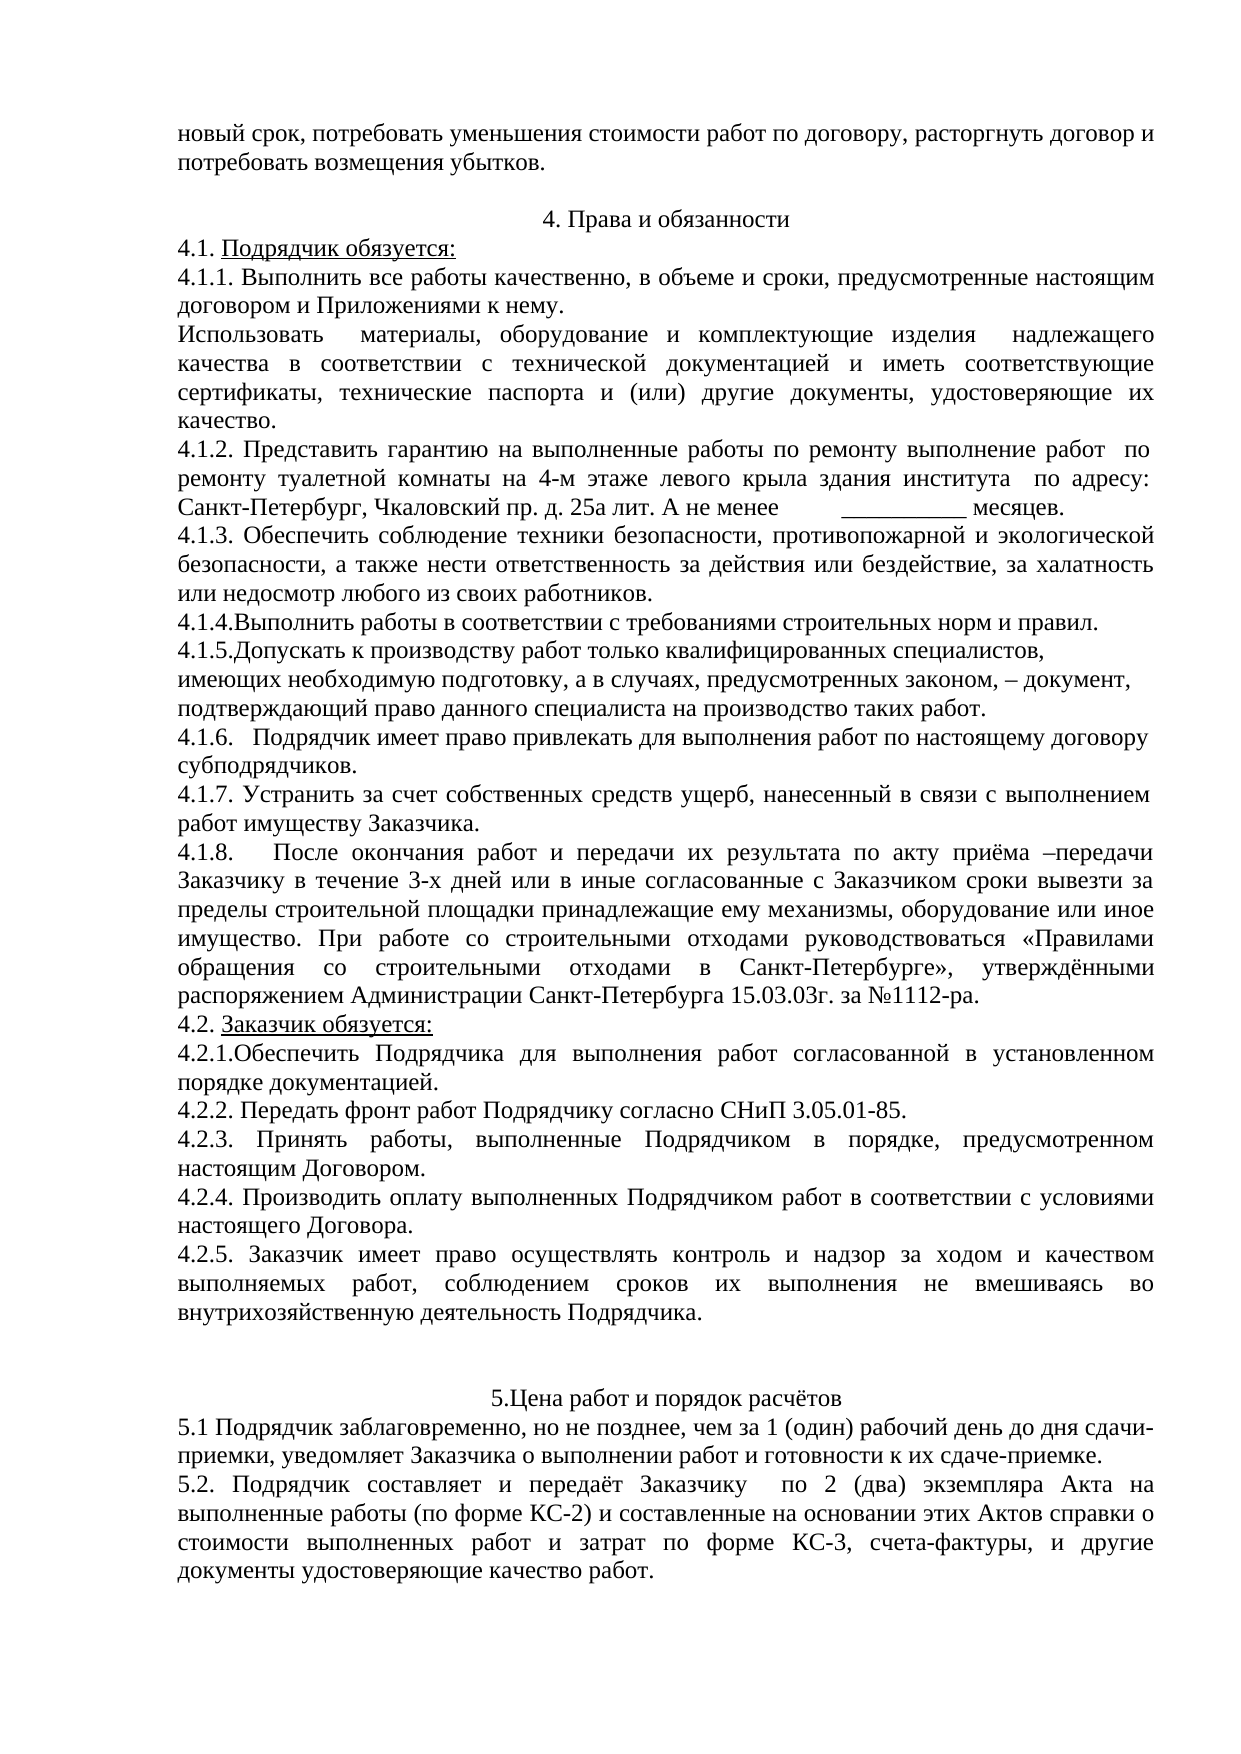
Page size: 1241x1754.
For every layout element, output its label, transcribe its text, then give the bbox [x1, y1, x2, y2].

text 4.1.7. Устранить за счет собственных средств ущерб, нанесенный в связи с выполнением работ имуществу Заказчика. [177, 779, 1152, 837]
text 4. Права и обязанности [177, 204, 1155, 233]
text 4.2.2. Передать фронт работ Подрядчику согласно СНиП 3.05.01-85. [177, 1096, 1155, 1124]
text 4.2.1.Обеспечить Подрядчика для выполнения работ согласованной в установленном порядке документацией. [177, 1038, 1155, 1096]
text 4.1.8. После окончания работ и передачи их результата по акту приёма –передачи Заказчику в течение 3-х дней или в иные согласованные с Заказчиком сроки вывезти за пределы строительной площадки принадлежащие ему механизмы, оборудование или иное имущество. При работе со строительными отходами руководствоваться «Правилами обращения со строительными отходами в Санкт-Петербурге», утверждёнными распоряжением Администрации Санкт-Петербурга 15.03.03г. за №1112-ра. [177, 837, 1155, 1009]
text 4.1.5.Допускать к производству работ только квалифицированных специалистов, имеющих необходимую подготовку, а в случаях, предусмотренных законом, – документ, подтверждающий право данного специалиста на производство таких работ. 4.1.6. Подрядчик имеет право привлекать для выполнения работ по настоящему договору субподрядчиков. [177, 636, 1155, 779]
text Использовать материалы, оборудование и комплектующие изделия надлежащего качества в соответствии с технической документацией и иметь соответствующие сертификаты, технические паспорта и (или) другие документы, удостоверяющие их качество. [177, 319, 1155, 434]
text 4.1.2. Представить гарантию на выполненные работы по ремонту выполнение работ по ремонту туалетной комнаты на 4-м этаже левого крыла здания института по адресу: Санкт-Петербург, Чкаловский пр. д. 25а лит. А не менее __________ месяцев. [177, 434, 1152, 521]
text 4.2.5. Заказчик имеет право осуществлять контроль и надзор за ходом и качеством выполняемых работ, соблюдением сроков их выполнения не вмешиваясь во внутрихозяйственную деятельность Подрядчика. [177, 1239, 1155, 1326]
text 5.Цена работ и порядок расчётов [177, 1383, 1155, 1412]
text 4.1.3. Обеспечить соблюдение техники безопасности, противопожарной и экологической безопасности, а также нести ответственность за действия или бездействие, за халатность или недосмотр любого из своих работников. [177, 521, 1155, 607]
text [177, 118, 1155, 176]
text 4.2. Заказчик обязуется: [177, 1009, 1155, 1038]
text 4.2.3. Принять работы, выполненные Подрядчиком в порядке, предусмотренном настоящим Договором. [177, 1124, 1155, 1182]
text 4.1. Подрядчик обязуется: [177, 233, 1155, 262]
text 4.1.1. Выполнить все работы качественно, в объеме и сроки, предусмотренные настоящим договором и Приложениями к нему. [177, 262, 1155, 319]
text 5.2. Подрядчик составляет и передаёт Заказчику по 2 (два) экземпляра Акта на выполненные работы (по форме КС-2) и составленные на основании этих Актов справки о стоимости выполненных работ и затрат по форме КС-3, счета-фактуры, и другие документы удостоверяющие качество работ. [177, 1469, 1155, 1584]
text 4.2.4. Производить оплату выполненных Подрядчиком работ в соответствии с условиями настоящего Договора. [177, 1182, 1155, 1239]
text 5.1 Подрядчик заблаговременно, но не позднее, чем за 1 (один) рабочий день до дня сдачи-приемки, уведомляет Заказчика о выполнении работ и готовности к их сдаче-приемке. [177, 1412, 1155, 1469]
text 4.1.4.Выполнить работы в соответствии с требованиями строительных норм и правил. [177, 607, 1155, 636]
